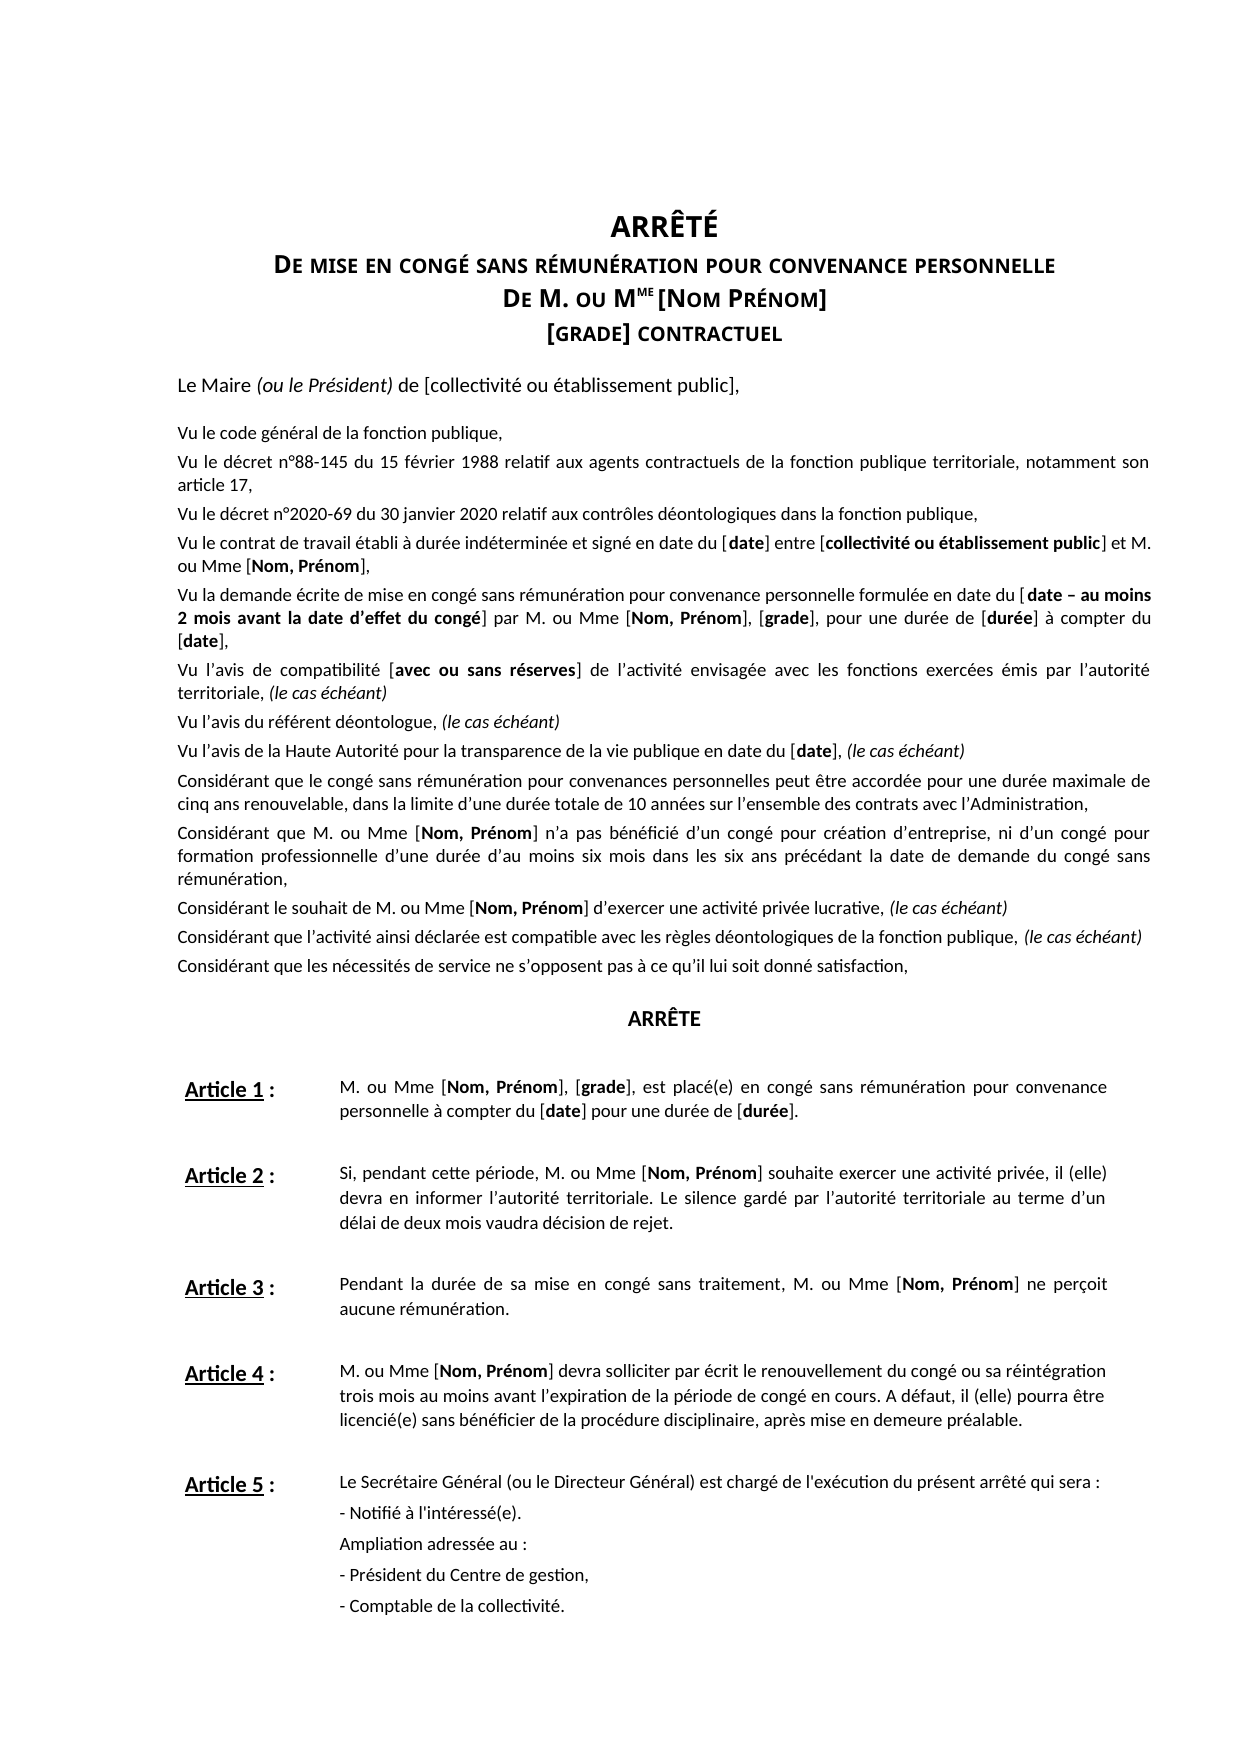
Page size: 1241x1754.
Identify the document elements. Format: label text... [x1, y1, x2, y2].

text Vu l’avis de la Haute Autorité pour la transparence de la vie publique en date du [date], (le cas échéant) [177, 740, 1152, 763]
text Vu le contrat de travail établi à durée indéterminée et signé en date du [date] entre [collectivité ou établissement public] et M. ou Mme [Nom, Prénom], [177, 531, 1152, 577]
table_cell Pendant la durée de sa mise en congé sans traitement, M. ou Mme [Nom, Prénom] ne perçoit aucune rémunération. [332, 1273, 1122, 1359]
text Vu le code général de la fonction publique, [177, 421, 1152, 444]
text Considérant le souhait de M. ou Mme [Nom, Prénom] d’exercer une activité privée lucrative, (le cas échéant) [177, 896, 1152, 919]
table_cell M. ou Mme [Nom, Prénom] devra solliciter par écrit le renouvellement du congé ou sa réintégration trois mois au moins avant l’expiration de la période de congé en cours. A défaut, il (elle) pourra être licencié(e) sans bénéficier de la procédure disciplinaire, après mise en demeure préalable. [332, 1359, 1122, 1470]
text ARRÊTÉ [177, 207, 1152, 246]
text [grade] contractuel [177, 314, 1152, 349]
text Considérant que le congé sans rémunération pour convenances personnelles peut être accordée pour une durée maximale de cinq ans renouvelable, dans la limite d’une durée totale de 10 années sur l’ensemble des contrats avec l’Administration, [177, 769, 1152, 815]
text De mise en congé sans rémunération pour convenance personnelle [177, 246, 1152, 281]
text Considérant que les nécessités de service ne s’opposent pas à ce qu’il lui soit donné satisfaction, [177, 954, 1152, 977]
text ARRÊTE [177, 1004, 1152, 1032]
table_header Article 1 : [177, 1075, 332, 1161]
text Vu la demande écrite de mise en congé sans rémunération pour convenance personnelle formulée en date du [date – au moins 2 mois avant la date d’effet du congé] par M. ou Mme [Nom, Prénom], [grade], pour une durée de [durée] à compter du [date], [177, 583, 1152, 652]
table_cell Le Secrétaire Général (ou le Directeur Général) est chargé de l'exécution du présent arrêté qui sera : - Notifié à l'intéressé(e). Ampliation adressée au : - Président du Centre de gestion, - Comptable de la collectivité. [332, 1470, 1122, 1656]
table_cell Article 2 : [177, 1161, 332, 1273]
text De M. ou Mme [Nom Prénom] [177, 281, 1152, 314]
table_cell Si, pendant cette période, M. ou Mme [Nom, Prénom] souhaite exercer une activité privée, il (elle) devra en informer l’autorité territoriale. Le silence gardé par l’autorité territoriale au terme d’un délai de deux mois vaudra décision de rejet. [332, 1161, 1122, 1273]
table_header M. ou Mme [Nom, Prénom], [grade], est placé(e) en congé sans rémunération pour convenance personnelle à compter du [date] pour une durée de [durée]. [332, 1075, 1122, 1161]
text Vu l’avis du référent déontologue, (le cas échéant) [177, 711, 1152, 733]
table_cell Article 5 : [177, 1470, 332, 1656]
text Considérant que l’activité ainsi déclarée est compatible avec les règles déontologiques de la fonction publique, (le cas échéant) [177, 925, 1152, 948]
text Considérant que M. ou Mme [Nom, Prénom] n’a pas bénéficié d’un congé pour création d’entreprise, ni d’un congé pour formation professionnelle d’une durée d’au moins six mois dans les six ans précédant la date de demande du congé sans rémunération, [177, 821, 1152, 890]
text Le Maire (ou le Président) de [collectivité ou établissement public], [177, 373, 1152, 398]
text Vu l’avis de compatibilité [avec ou sans réserves] de l’activité envisagée avec les fonctions exercées émis par l’autorité territoriale, (le cas échéant) [177, 658, 1152, 704]
text Vu le décret n°2020-69 du 30 janvier 2020 relatif aux contrôles déontologiques dans la fonction publique, [177, 502, 1152, 525]
text Vu le décret n°88-145 du 15 février 1988 relatif aux agents contractuels de la fonction publique territoriale, notamment son article 17, [177, 450, 1152, 496]
table_cell Article 3 : [177, 1273, 332, 1359]
table_cell Article 4 : [177, 1359, 332, 1470]
